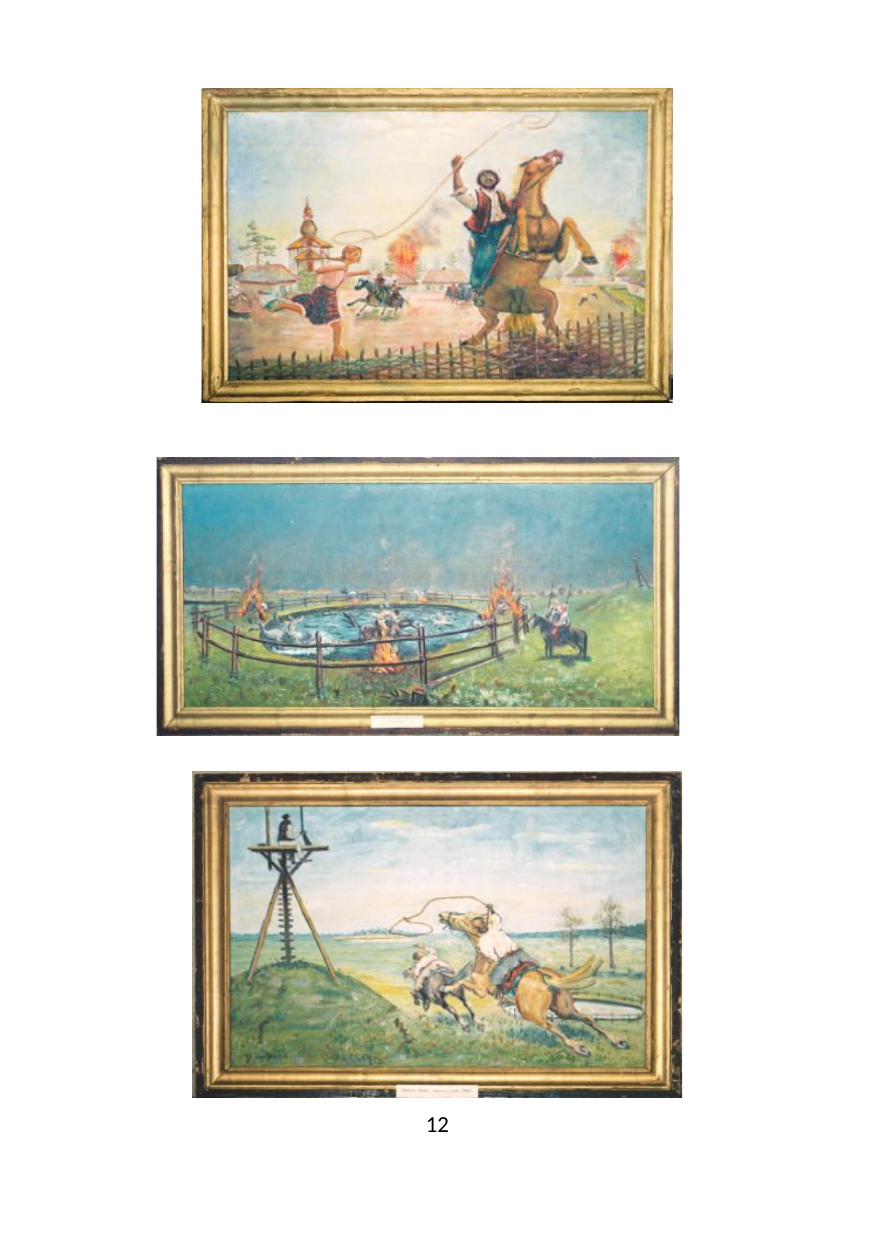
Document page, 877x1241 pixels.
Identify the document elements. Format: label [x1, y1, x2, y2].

picture [201, 88, 673, 403]
picture [156, 457, 680, 736]
picture [192, 771, 683, 1098]
